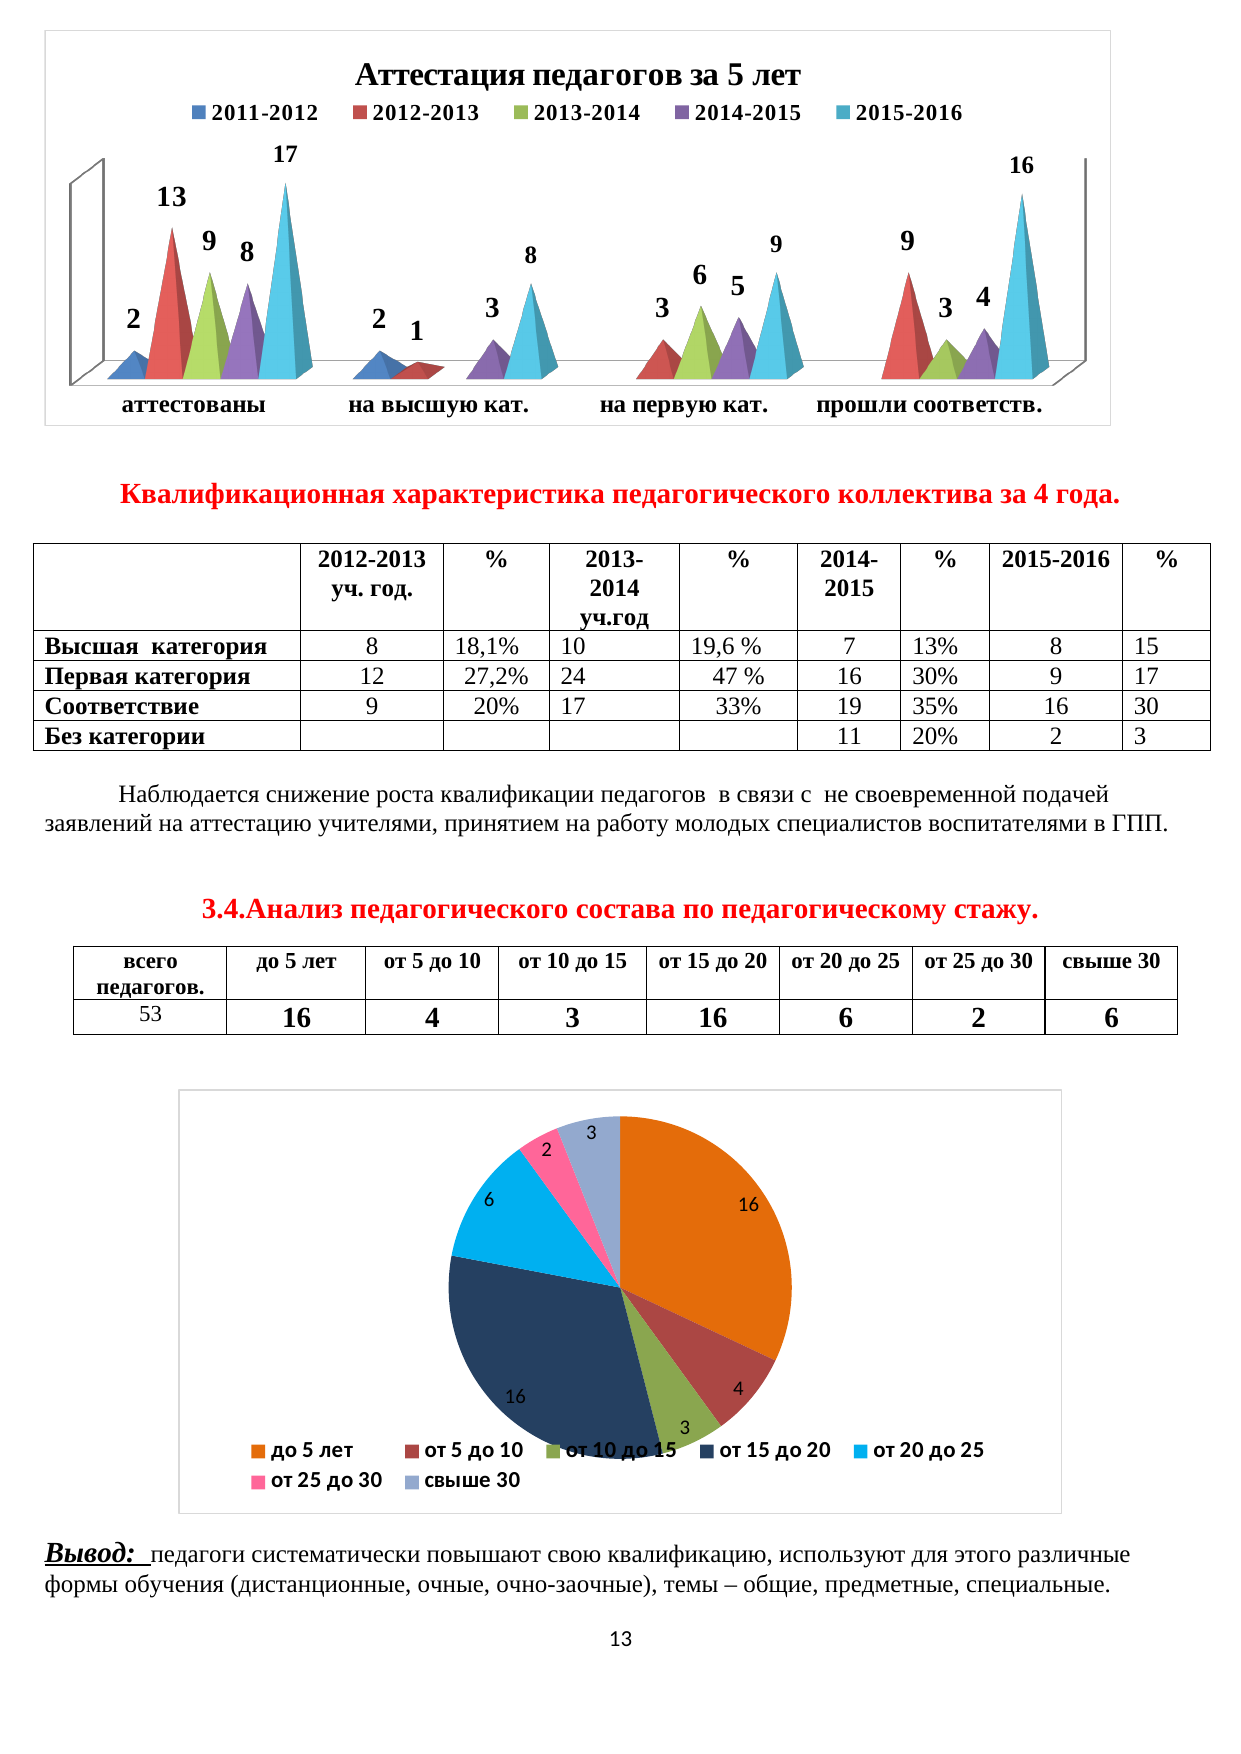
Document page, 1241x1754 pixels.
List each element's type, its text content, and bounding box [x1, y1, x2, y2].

table_header [34, 544, 300, 630]
table_cell 16 [990, 691, 1122, 720]
table_header 2013-2014 уч.год [550, 544, 679, 630]
table_cell 16 [647, 1000, 779, 1034]
text 3.4.Анализ педагогического состава по педагогическому стажу. [44, 891, 1196, 925]
table_cell 16 [798, 661, 900, 690]
table_cell 27,2% [444, 661, 549, 690]
table_cell [550, 721, 679, 749]
table_cell 17 [1123, 661, 1210, 690]
table_cell 18,1% [444, 631, 549, 660]
table_header от 10 до 15 [499, 947, 646, 999]
table_header 2014-2015 [798, 544, 900, 630]
table_cell 6 [780, 1000, 912, 1034]
table_cell 30 [1123, 691, 1210, 720]
text Вывод: педагоги систематически повышают свою квалификацию, используют для этого различные формы обучения (дистанционные, очные, очно-заочные), темы – общие, предметные, специальные. [44, 1535, 1196, 1597]
table_cell 20% [901, 721, 989, 749]
table_cell 19,6 % [680, 631, 797, 660]
table_cell 20% [444, 691, 549, 720]
table_cell 9 [990, 661, 1122, 690]
table_cell Первая категория [34, 661, 300, 690]
table_cell 6 [1046, 1000, 1177, 1034]
table_cell Без категории [34, 721, 300, 749]
table_cell 8 [990, 631, 1122, 660]
table_header 2015-2016 [990, 544, 1122, 630]
table_header % [1123, 544, 1210, 630]
table_cell 3 [1123, 721, 1210, 749]
text Наблюдается снижение роста квалификации педагогов в связи с не своевременной подачей заявлений на аттестацию учителями, принятием на работу молодых специалистов воспитателями в ГПП. [44, 779, 1196, 837]
table_cell 9 [301, 691, 443, 720]
table_cell 33% [680, 691, 797, 720]
table_header до 5 лет [227, 947, 365, 999]
table_cell 13% [901, 631, 989, 660]
table_header от 15 до 20 [647, 947, 779, 999]
table_header % [901, 544, 989, 630]
table_cell 11 [798, 721, 900, 749]
table_header всего педагогов. [74, 947, 226, 999]
table_cell 16 [227, 1000, 365, 1034]
table_cell 19 [798, 691, 900, 720]
table_header от 5 до 10 [366, 947, 498, 999]
table_cell 10 [550, 631, 679, 660]
table_cell Высшая категория [34, 631, 300, 660]
table_header от 20 до 25 [780, 947, 912, 999]
table_header % [680, 544, 797, 630]
table_cell 3 [499, 1000, 646, 1034]
table_cell 12 [301, 661, 443, 690]
table_cell [444, 721, 549, 749]
text Квалификационная характеристика педагогического коллектива за 4 года. [44, 476, 1196, 509]
table_cell Соответствие [34, 691, 300, 720]
table_cell 35% [901, 691, 989, 720]
table_header % [444, 544, 549, 630]
table_header 2012-2013 уч. год. [301, 544, 443, 630]
table_cell 24 [550, 661, 679, 690]
table_cell [680, 721, 797, 749]
table_cell 15 [1123, 631, 1210, 660]
table_cell 30% [901, 661, 989, 690]
table_cell 8 [301, 631, 443, 660]
table_cell 4 [366, 1000, 498, 1034]
table_cell 2 [913, 1000, 1044, 1034]
table_cell 53 [74, 1000, 226, 1034]
table_cell [301, 721, 443, 749]
table_cell 47 % [680, 661, 797, 690]
table_cell 2 [990, 721, 1122, 749]
table_header от 25 до 30 [913, 947, 1044, 999]
table_cell 7 [798, 631, 900, 660]
table_header свыше 30 [1046, 947, 1177, 999]
table_cell 17 [550, 691, 679, 720]
